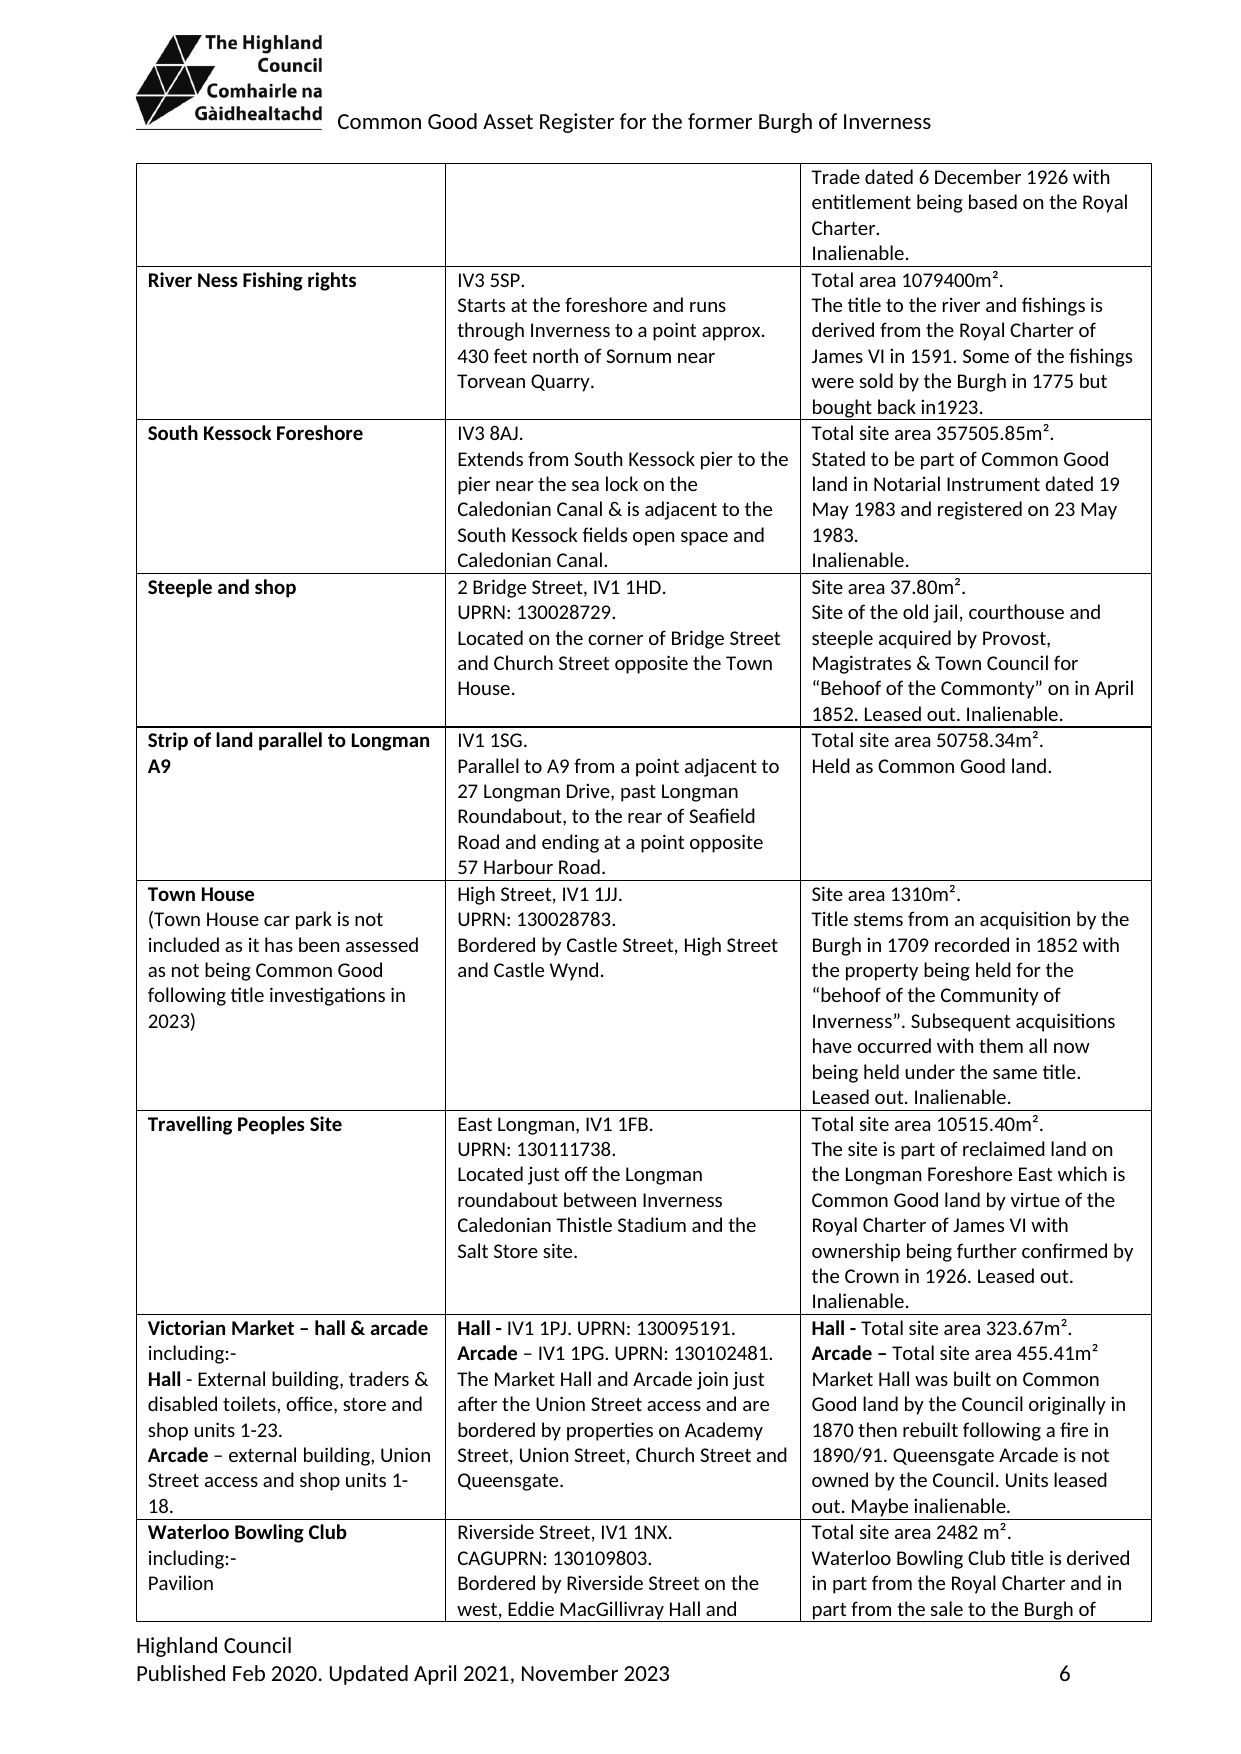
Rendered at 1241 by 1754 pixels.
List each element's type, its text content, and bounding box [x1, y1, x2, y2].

table_cell 2 Bridge Street, IV1 1HD. UPRN: 130028729. Located on the corner of Bridge Street and Church Street opposite the Town House. [446, 574, 800, 726]
table_cell IV3 5SP. Starts at the foreshore and runs through Inverness to a point approx. 430 feet north of Sornum near Torvean Quarry. [446, 267, 800, 419]
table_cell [801, 1520, 1151, 1621]
table_cell Total site area 50758.34m². Held as Common Good land. [801, 728, 1151, 880]
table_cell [446, 1520, 800, 1621]
table_cell Town House (Town House car park is not included as it has been assessed as not being Common Good following title investigations in 2023) [137, 881, 445, 1110]
table_cell Travelling Peoples Site [137, 1111, 445, 1314]
table_cell Steeple and shop [137, 574, 445, 726]
table_cell Total area 1079400m². The title to the river and fishings is derived from the Royal Charter of James VI in 1591. Some of the fishings were sold by the Burgh in 1775 but bought back in1923. [801, 267, 1151, 419]
table_cell South Kessock Foreshore [137, 420, 445, 573]
picture [135, 35, 322, 130]
table_cell Hall - Total site area 323.67m². Arcade – Total site area 455.41m² Market Hall was built on Common Good land by the Council originally in 1870 then rebuilt following a fire in 1890/91. Queensgate Arcade is not owned by the Council. Units leased out. Maybe inalienable. [801, 1315, 1151, 1518]
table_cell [137, 164, 445, 266]
table_cell High Street, IV1 1JJ. UPRN: 130028783. Bordered by Castle Street, High Street and Castle Wynd. [446, 881, 800, 1110]
table_cell Total site area 357505.85m². Stated to be part of Common Good land in Notarial Instrument dated 19 May 1983 and registered on 23 May 1983. Inalienable. [801, 420, 1151, 573]
table_cell Total site area 10515.40m². The site is part of reclaimed land on the Longman Foreshore East which is Common Good land by virtue of the Royal Charter of James VI with ownership being further confirmed by the Crown in 1926. Leased out. Inalienable. [801, 1111, 1151, 1314]
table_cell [801, 164, 1151, 266]
table_cell East Longman, IV1 1FB. UPRN: 130111738. Located just off the Longman roundabout between Inverness Caledonian Thistle Stadium and the Salt Store site. [446, 1111, 800, 1314]
table_cell Strip of land parallel to Longman A9 [137, 728, 445, 880]
table_cell Hall - IV1 1PJ. UPRN: 130095191. Arcade – IV1 1PG. UPRN: 130102481. The Market Hall and Arcade join just after the Union Street access and are bordered by properties on Academy Street, Union Street, Church Street and Queensgate. [446, 1315, 800, 1518]
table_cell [446, 164, 800, 266]
table_cell Site area 37.80m². Site of the old jail, courthouse and steeple acquired by Provost, Magistrates & Town Council for “Behoof of the Commonty” on in April 1852. Leased out. Inalienable. [801, 574, 1151, 726]
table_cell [137, 1520, 445, 1621]
table_cell Site area 1310m². Title stems from an acquisition by the Burgh in 1709 recorded in 1852 with the property being held for the “behoof of the Community of Inverness”. Subsequent acquisitions have occurred with them all now being held under the same title. Leased out. Inalienable. [801, 881, 1151, 1110]
table_cell Victorian Market – hall & arcade including:- Hall - External building, traders & disabled toilets, office, store and shop units 1-23. Arcade – external building, Union Street access and shop units 1-18. [137, 1315, 445, 1518]
table_cell IV1 1SG. Parallel to A9 from a point adjacent to 27 Longman Drive, past Longman Roundabout, to the rear of Seafield Road and ending at a point opposite 57 Harbour Road. [446, 728, 800, 880]
table_cell River Ness Fishing rights [137, 267, 445, 419]
table_cell IV3 8AJ. Extends from South Kessock pier to the pier near the sea lock on the Caledonian Canal & is adjacent to the South Kessock fields open space and Caledonian Canal. [446, 420, 800, 573]
